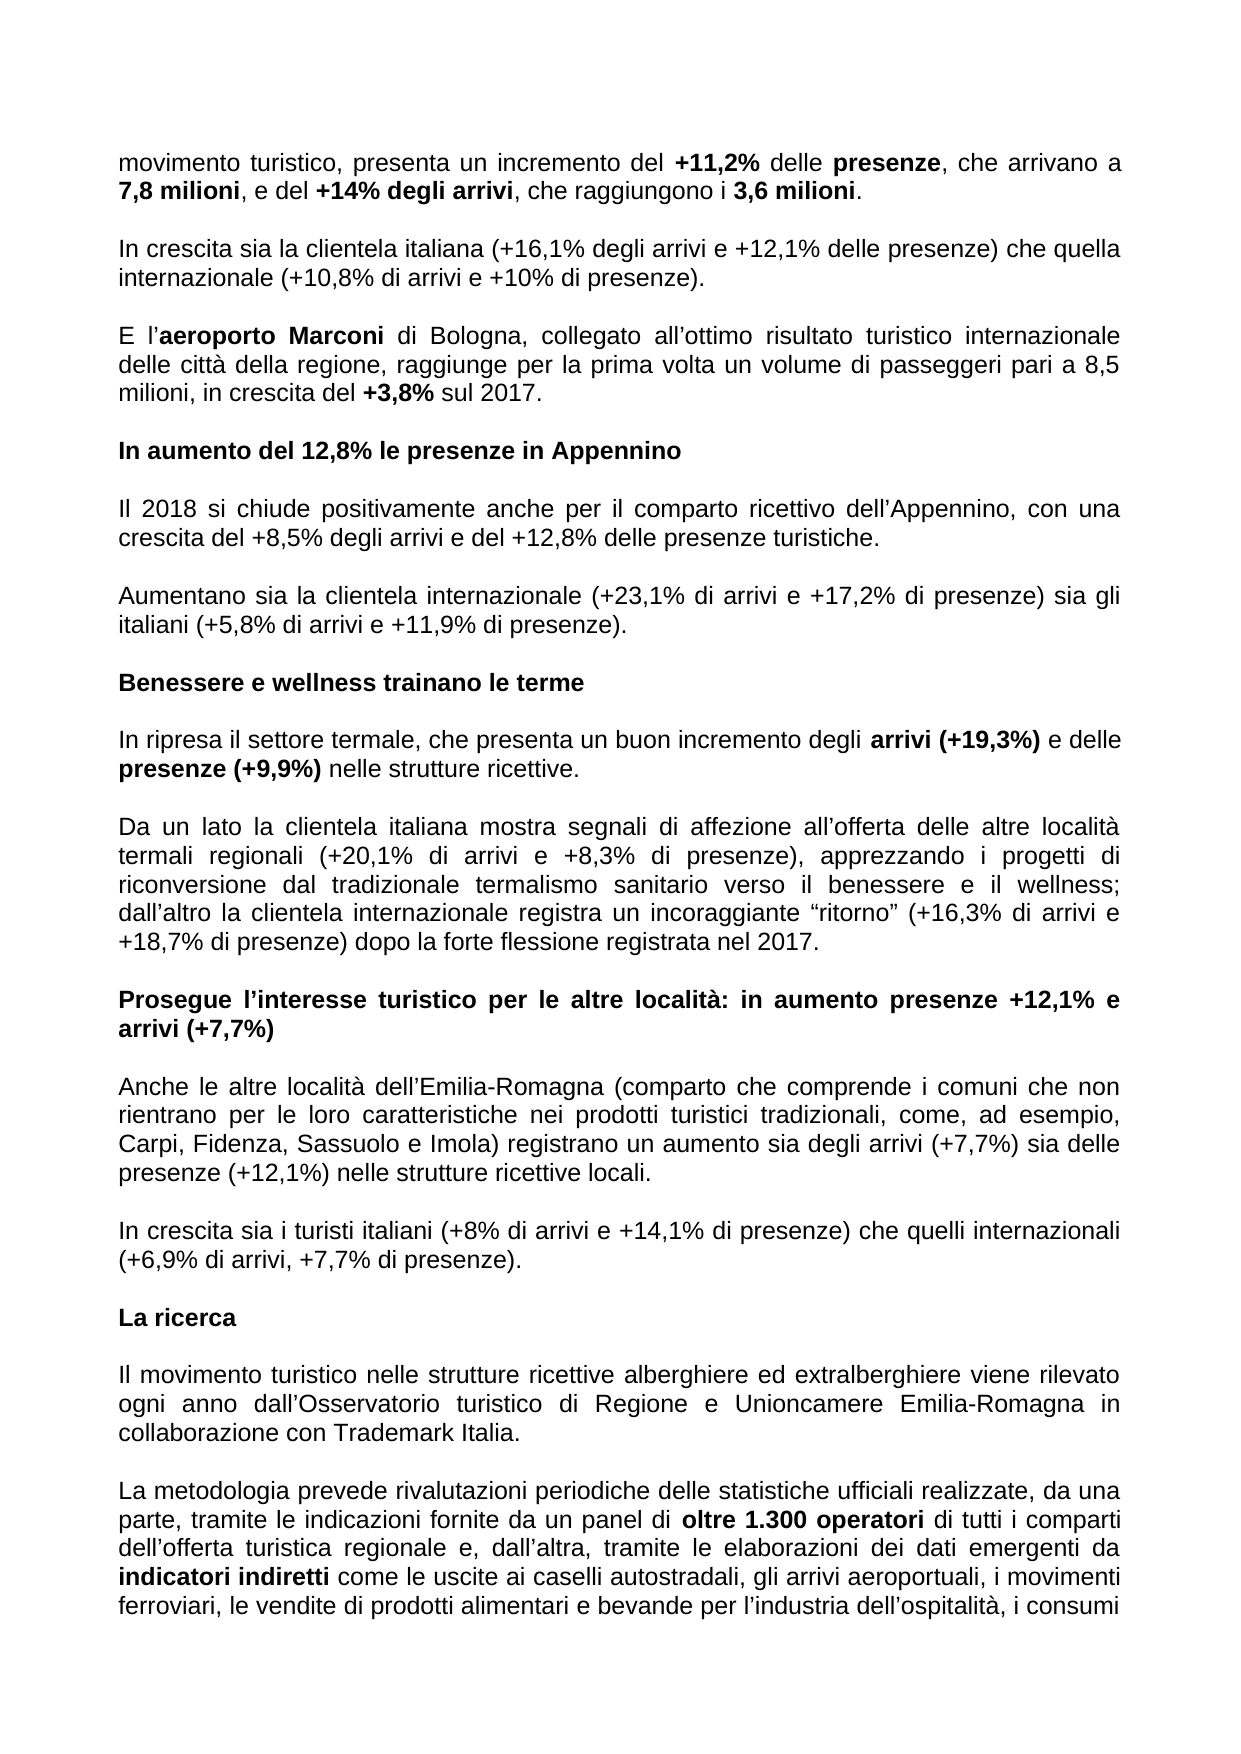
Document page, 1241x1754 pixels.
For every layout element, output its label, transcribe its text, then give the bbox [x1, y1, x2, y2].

text E l’aeroporto Marconi di Bologna, collegato all’ottimo risultato turistico internazionale delle città della regione, raggiunge per la prima volta un volume di passeggeri pari a 8,5 milioni, in crescita del +3,8% sul 2017. [118, 321, 1122, 407]
text Prosegue l’interesse turistico per le altre località: in aumento presenze +12,1% e arrivi (+7,7%) [118, 985, 1122, 1043]
text Aumentano sia la clientela internazionale (+23,1% di arrivi e +17,2% di presenze) sia gli italiani (+5,8% di arrivi e +11,9% di presenze). [118, 581, 1122, 638]
text In aumento del 12,8% le presenze in Appennino [118, 436, 1122, 465]
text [118, 1476, 1122, 1620]
text In crescita sia i turisti italiani (+8% di arrivi e +14,1% di presenze) che quelli internazionali (+6,9% di arrivi, +7,7% di presenze). [118, 1216, 1122, 1273]
text Benessere e wellness trainano le terme [118, 668, 1122, 696]
text Da un lato la clientela italiana mostra segnali di affezione all’offerta delle altre località termali regionali (+20,1% di arrivi e +8,3% di presenze), apprezzando i progetti di riconversione dal tradizionale termalismo sanitario verso il benessere e il wellness; dall’altro la clientela internazionale registra un incoraggiante “ritorno” (+16,3% di arrivi e +18,7% di presenze) dopo la forte flessione registrata nel 2017. [118, 812, 1122, 956]
text La ricerca [118, 1303, 1122, 1331]
text In ripresa il settore termale, che presenta un buon incremento degli arrivi (+19,3%) e delle presenze (+9,9%) nelle strutture ricettive. [118, 726, 1122, 783]
text In crescita sia la clientela italiana (+16,1% degli arrivi e +12,1% delle presenze) che quella internazionale (+10,8% di arrivi e +10% di presenze). [118, 234, 1122, 292]
text Anche le altre località dell’Emilia-Romagna (comparto che comprende i comuni che non rientrano per le loro caratteristiche nei prodotti turistici tradizionali, come, ad esempio, Carpi, Fidenza, Sassuolo e Imola) registrano un aumento sia degli arrivi (+7,7%) sia delle presenze (+12,1%) nelle strutture ricettive locali. [118, 1072, 1122, 1187]
text Il movimento turistico nelle strutture ricettive alberghiere ed extralberghiere viene rilevato ogni anno dall’Osservatorio turistico di Regione e Unioncamere Emilia-Romagna in collaborazione con Trademark Italia. [118, 1361, 1122, 1447]
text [118, 148, 1122, 205]
text Il 2018 si chiude positivamente anche per il comparto ricettivo dell’Appennino, con una crescita del +8,5% degli arrivi e del +12,8% delle presenze turistiche. [118, 494, 1122, 552]
